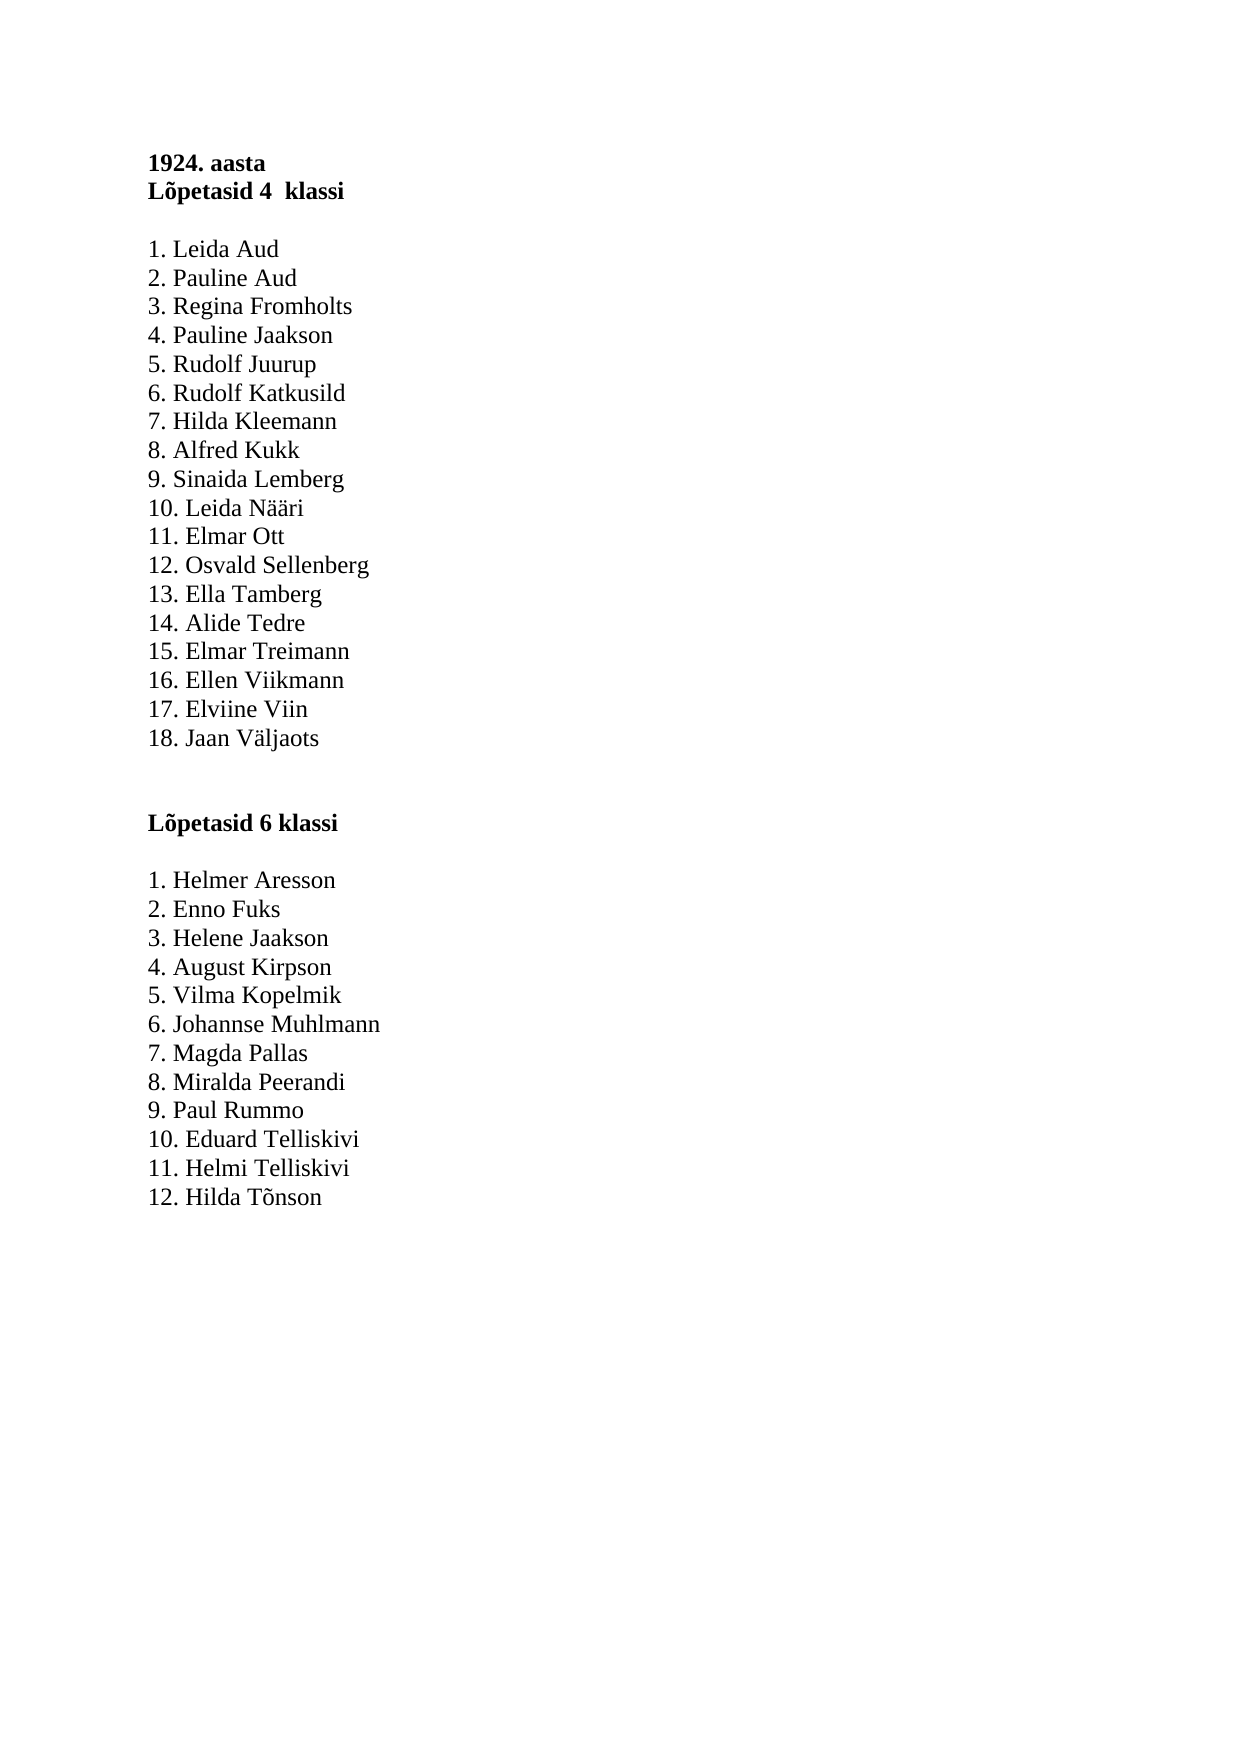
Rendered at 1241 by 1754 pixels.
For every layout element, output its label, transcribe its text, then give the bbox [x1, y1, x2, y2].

text 18. Jaan Väljaots [148, 723, 1093, 751]
text 5. Vilma Kopelmik [148, 981, 1093, 1009]
text 4. Pauline Jaakson [148, 320, 1093, 349]
text 8. Alfred Kukk [148, 435, 1093, 464]
text 9. Sinaida Lemberg [148, 464, 1093, 493]
text 9. Paul Rummo [148, 1096, 1093, 1124]
text 7. Hilda Kleemann [148, 406, 1093, 435]
text 5. Rudolf Juurup [148, 349, 1093, 378]
text 11. Helmi Telliskivi [148, 1153, 1093, 1182]
text 6. Rudolf Katkusild [148, 378, 1093, 406]
text 11. Elmar Ott [148, 521, 1093, 550]
text 14. Alide Tedre [148, 608, 1093, 636]
text 8. Miralda Peerandi [148, 1067, 1093, 1096]
text 3. Regina Fromholts [148, 291, 1093, 320]
text 10. Leida Nääri [148, 493, 1093, 521]
text 1. Helmer Aresson [148, 866, 1093, 894]
text 1924. aasta Lõpetasid 4 klassi [148, 148, 1093, 205]
text 7. Magda Pallas [148, 1038, 1093, 1067]
text 12. Osvald Sellenberg [148, 550, 1093, 579]
text 2. Pauline Aud [148, 263, 1093, 291]
text 10. Eduard Telliskivi [148, 1124, 1093, 1153]
text 16. Ellen Viikmann [148, 665, 1093, 694]
text 17. Elviine Viin [148, 694, 1093, 723]
text 13. Ella Tamberg [148, 579, 1093, 608]
text 15. Elmar Treimann [148, 636, 1093, 665]
text 3. Helene Jaakson [148, 923, 1093, 952]
text 12. Hilda Tõnson [148, 1182, 1093, 1211]
text 1. Leida Aud [148, 234, 1093, 263]
text Lõpetasid 6 klassi [148, 779, 1093, 837]
text 2. Enno Fuks [148, 894, 1093, 923]
text 4. August Kirpson [148, 952, 1093, 981]
text 6. Johannse Muhlmann [148, 1009, 1093, 1038]
